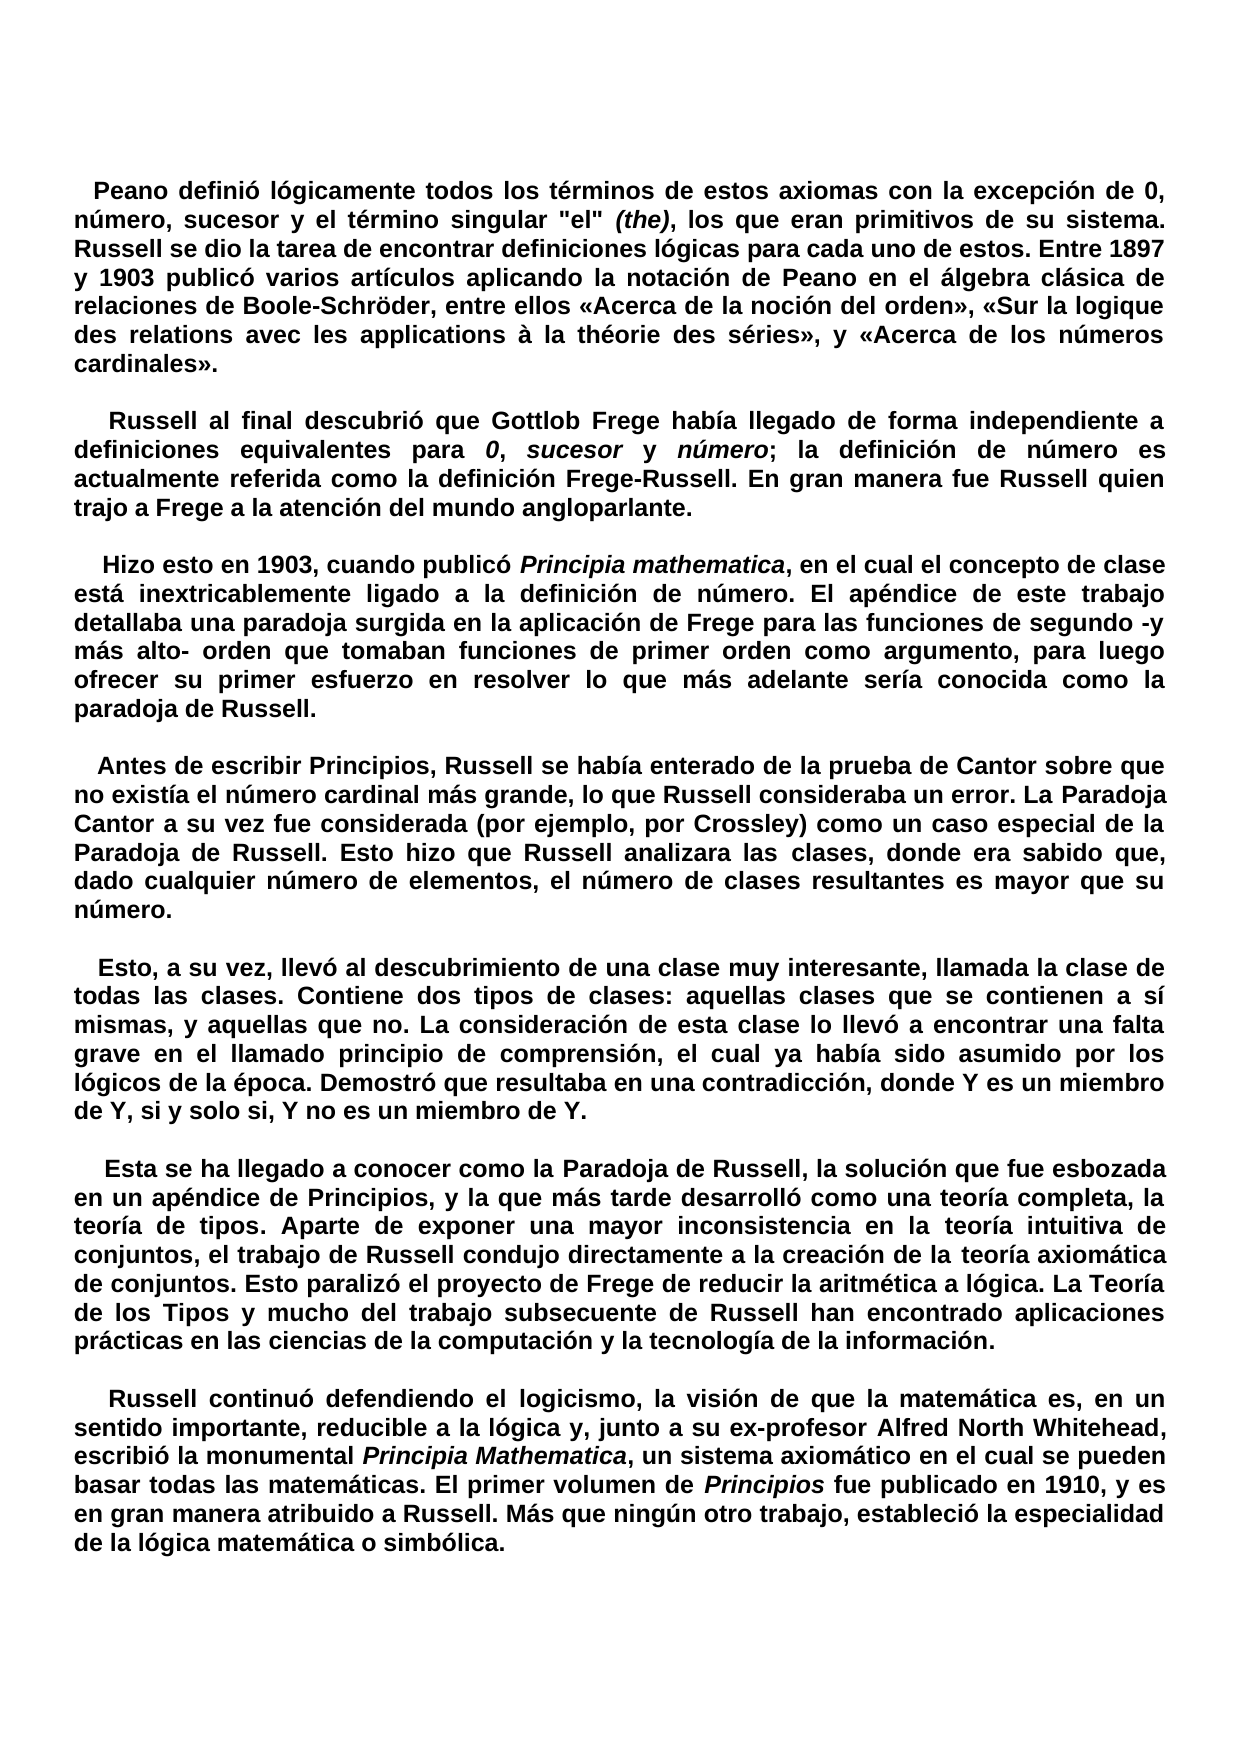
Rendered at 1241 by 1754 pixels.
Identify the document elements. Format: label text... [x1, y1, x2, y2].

text Peano definió lógicamente todos los términos de estos axiomas con la excepción de 0, número, sucesor y el término singular "el" (the), los que eran primitivos de su sistema. Russell se dio la tarea de encontrar definiciones lógicas para cada uno de estos. Entre 1897 y 1903 publicó varios artículos aplicando la notación de Peano en el álgebra clásica de relaciones de Boole-Schröder, entre ellos «Acerca de la noción del orden», «Sur la logique des relations avec les applications à la théorie des séries», y «Acerca de los números cardinales». [74, 176, 1167, 378]
text Russell continuó defendiendo el logicismo, la visión de que la matemática es, en un sentido importante, reducible a la lógica y, junto a su ex-profesor Alfred North Whitehead, escribió la monumental Principia Mathematica, un sistema axiomático en el cual se pueden basar todas las matemáticas. El primer volumen de Principios fue publicado en 1910, y es en gran manera atribuido a Russell. Más que ningún otro trabajo, estableció la especialidad de la lógica matemática o simbólica. [74, 1384, 1167, 1556]
text Antes de escribir Principios, Russell se había enterado de la prueba de Cantor sobre que no existía el número cardinal más grande, lo que Russell consideraba un error. La Paradoja Cantor a su vez fue considerada (por ejemplo, por Crossley) como un caso especial de la Paradoja de Russell. Esto hizo que Russell analizara las clases, donde era sabido que, dado cualquier número de elementos, el número de clases resultantes es mayor que su número. [74, 751, 1167, 924]
text Hizo esto en 1903, cuando publicó Principia mathematica, en el cual el concepto de clase está inextricablemente ligado a la definición de número. El apéndice de este trabajo detallaba una paradoja surgida en la aplicación de Frege para las funciones de segundo -y más alto- orden que tomaban funciones de primer orden como argumento, para luego ofrecer su primer esfuerzo en resolver lo que más adelante sería conocida como la paradoja de Russell. [74, 550, 1167, 723]
text Esta se ha llegado a conocer como la Paradoja de Russell, la solución que fue esbozada en un apéndice de Principios, y la que más tarde desarrolló como una teoría completa, la teoría de tipos. Aparte de exponer una mayor inconsistencia en la teoría intuitiva de conjuntos, el trabajo de Russell condujo directamente a la creación de la teoría axiomática de conjuntos. Esto paralizó el proyecto de Frege de reducir la aritmética a lógica. La Teoría de los Tipos y mucho del trabajo subsecuente de Russell han encontrado aplicaciones prácticas en las ciencias de la computación y la tecnología de la información. [74, 1154, 1167, 1355]
text Esto, a su vez, llevó al descubrimiento de una clase muy interesante, llamada la clase de todas las clases. Contiene dos tipos de clases: aquellas clases que se contienen a sí mismas, y aquellas que no. La consideración de esta clase lo llevó a encontrar una falta grave en el llamado principio de comprensión, el cual ya había sido asumido por los lógicos de la época. Demostró que resultaba en una contradicción, donde Y es un miembro de Y, si y solo si, Y no es un miembro de Y. [74, 953, 1167, 1125]
text Russell al final descubrió que Gottlob Frege había llegado de forma independiente a definiciones equivalentes para 0, sucesor y número; la definición de número es actualmente referida como la definición Frege-Russell. En gran manera fue Russell quien trajo a Frege a la atención del mundo angloparlante. [74, 406, 1167, 521]
